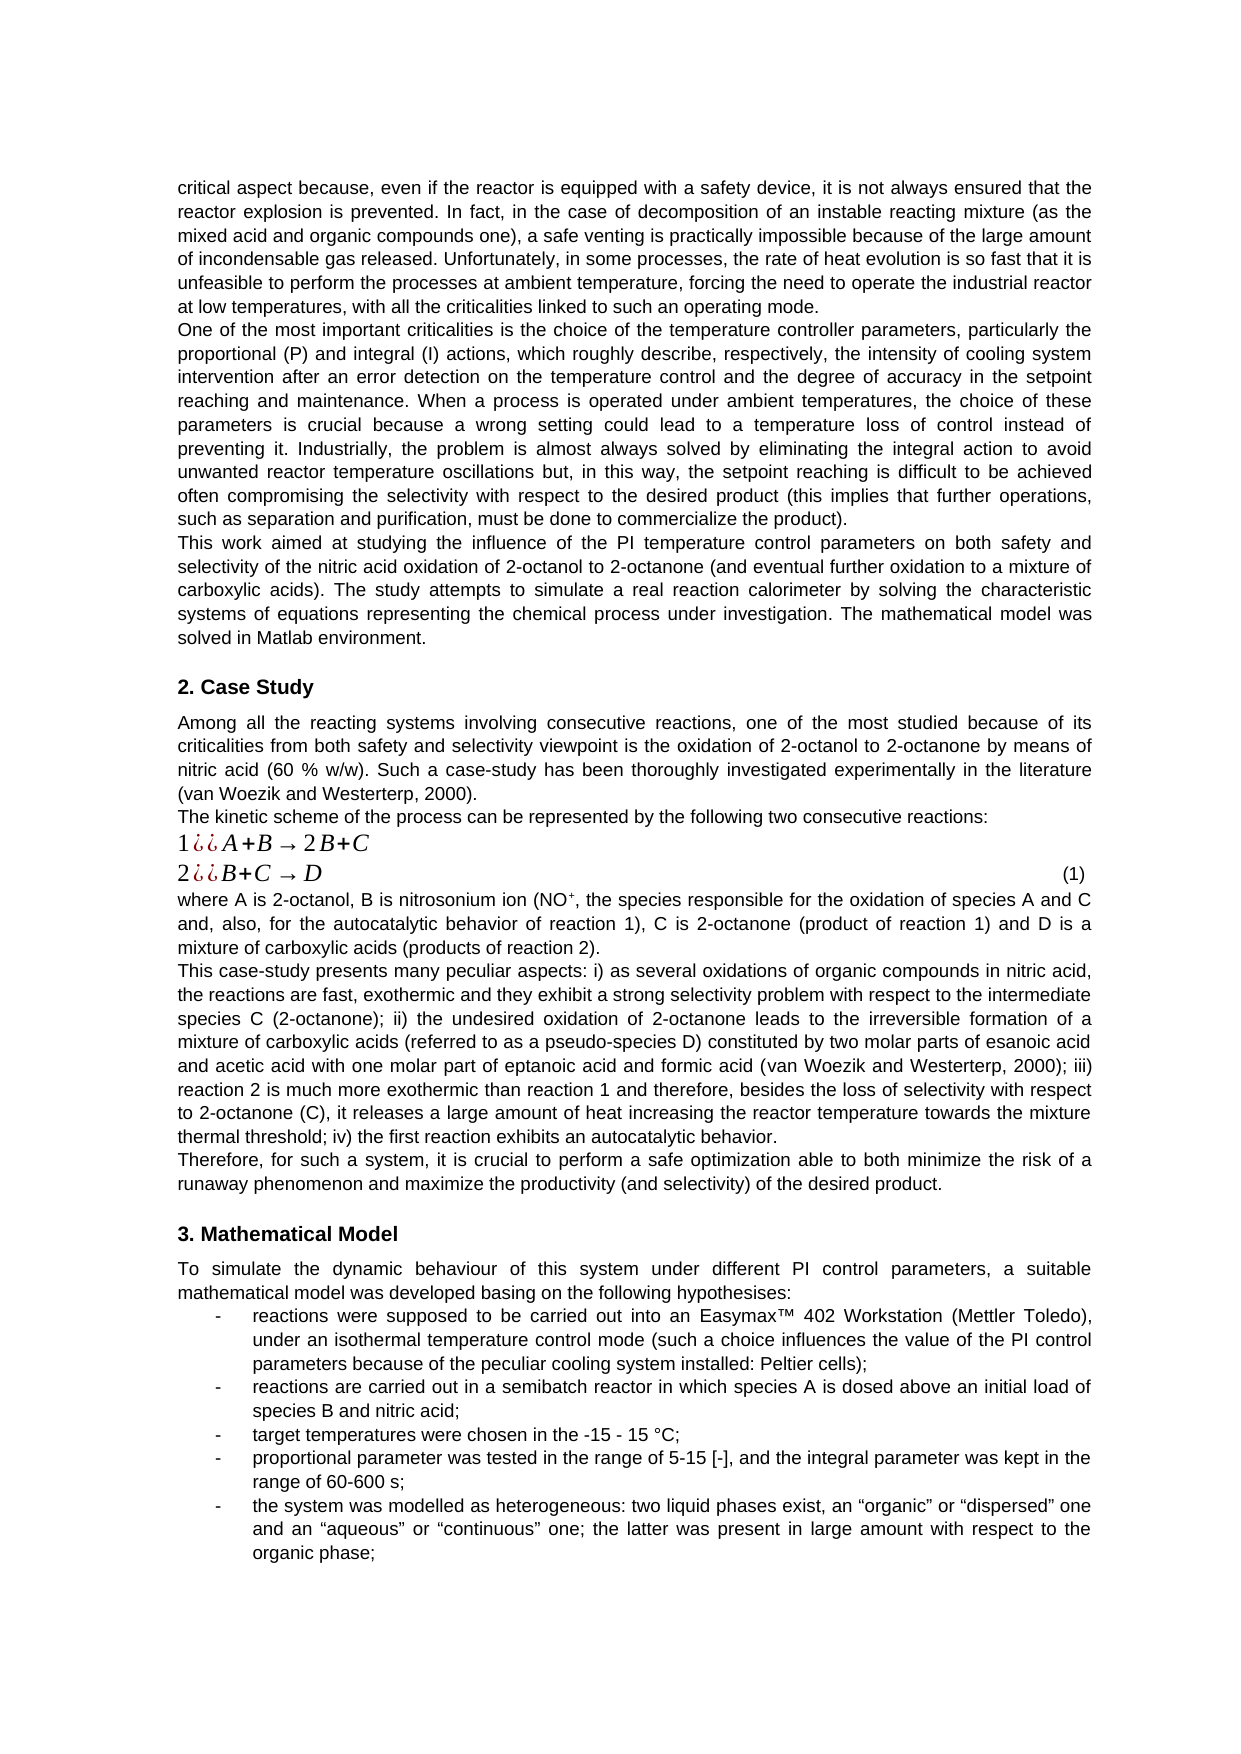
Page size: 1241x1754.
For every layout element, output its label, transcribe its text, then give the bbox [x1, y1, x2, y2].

subtitle Case Study [177, 675, 1092, 699]
text (1) [177, 859, 1092, 887]
text To simulate the dynamic behaviour of this system under different PI control parameters, a suitable mathematical model was developed basing on the following hypothesises: [177, 1258, 1092, 1303]
subtitle Mathematical Model [177, 1222, 1092, 1246]
text This work aimed at studying the influence of the PI temperature control parameters on both safety and selectivity of the nitric acid oxidation of 2-octanol to 2-octanone (and eventual further oxidation to a mixture of carboxylic acids). The study attempts to simulate a real reaction calorimeter by solving the characteristic systems of equations representing the chemical process under investigation. The mathematical model was solved in Matlab environment. [177, 532, 1092, 648]
text One of the most important criticalities is the choice of the temperature controller parameters, particularly the proportional (P) and integral (I) actions, which roughly describe, respectively, the intensity of cooling system intervention after an error detection on the temperature control and the degree of accuracy in the setpoint reaching and maintenance. When a process is operated under ambient temperatures, the choice of these parameters is crucial because a wrong setting could lead to a temperature loss of control instead of preventing it. Industrially, the problem is almost always solved by eliminating the integral action to avoid unwanted reactor temperature oscillations but, in this way, the setpoint reaching is difficult to be achieved often compromising the selectivity with respect to the desired product (this implies that further operations, such as separation and purification, must be done to commercialize the product). [177, 319, 1092, 530]
text The kinetic scheme of the process can be represented by the following two consecutive reactions: [177, 806, 1092, 828]
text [177, 177, 1092, 317]
text Therefore, for such a system, it is crucial to perform a safe optimization able to both minimize the risk of a runaway phenomenon and maximize the productivity (and selectivity) of the desired product. [177, 1149, 1092, 1194]
text This case-study presents many peculiar aspects: i) as several oxidations of organic compounds in nitric acid, the reactions are fast, exothermic and they exhibit a strong selectivity problem with respect to the intermediate species C (2-octanone); ii) the undesired oxidation of 2-octanone leads to the irreversible formation of a mixture of carboxylic acids (referred to as a pseudo-species D) constituted by two molar parts of esanoic acid and acetic acid with one molar part of eptanoic acid and formic acid (van Woezik and Westerterp, 2000); iii) reaction 2 is much more exothermic than reaction 1 and therefore, besides the loss of selectivity with respect to 2-octanone (C), it releases a large amount of heat increasing the reactor temperature towards the mixture thermal threshold; iv) the first reaction exhibits an autocatalytic behavior. [177, 960, 1092, 1147]
text Among all the reacting systems involving consecutive reactions, one of the most studied because of its criticalities from both safety and selectivity viewpoint is the oxidation of 2-octanol to 2-octanone by means of nitric acid (60 % w/w). Such a case-study has been thoroughly investigated experimentally in the literature (van Woezik and Westerterp, 2000). [177, 712, 1092, 804]
text where A is 2-octanol, B is nitrosonium ion (NO+, the species responsible for the oxidation of species A and C and, also, for the autocatalytic behavior of reaction 1), C is 2-octanone (product of reaction 1) and D is a mixture of carboxylic acids (products of reaction 2). [177, 889, 1092, 958]
list the system was modelled as heterogeneous: two liquid phases exist, an “organic” or “dispersed” one and an “aqueous” or “continuous” one; the latter was present in large amount with respect to the organic phase; [215, 1494, 1092, 1563]
list proportional parameter was tested in the range of 5-15 [-], and the integral parameter was kept in the range of 60-600 s; [215, 1447, 1092, 1492]
list reactions are carried out in a semibatch reactor in which species A is dosed above an initial load of species B and nitric acid; [215, 1376, 1092, 1421]
list target temperatures were chosen in the -15 - 15 °C; [215, 1423, 1092, 1445]
list reactions were supposed to be carried out into an Easymax™ 402 Workstation (Mettler Toledo), under an isothermal temperature control mode (such a choice influences the value of the PI control parameters because of the peculiar cooling system installed: Peltier cells); [215, 1305, 1092, 1374]
